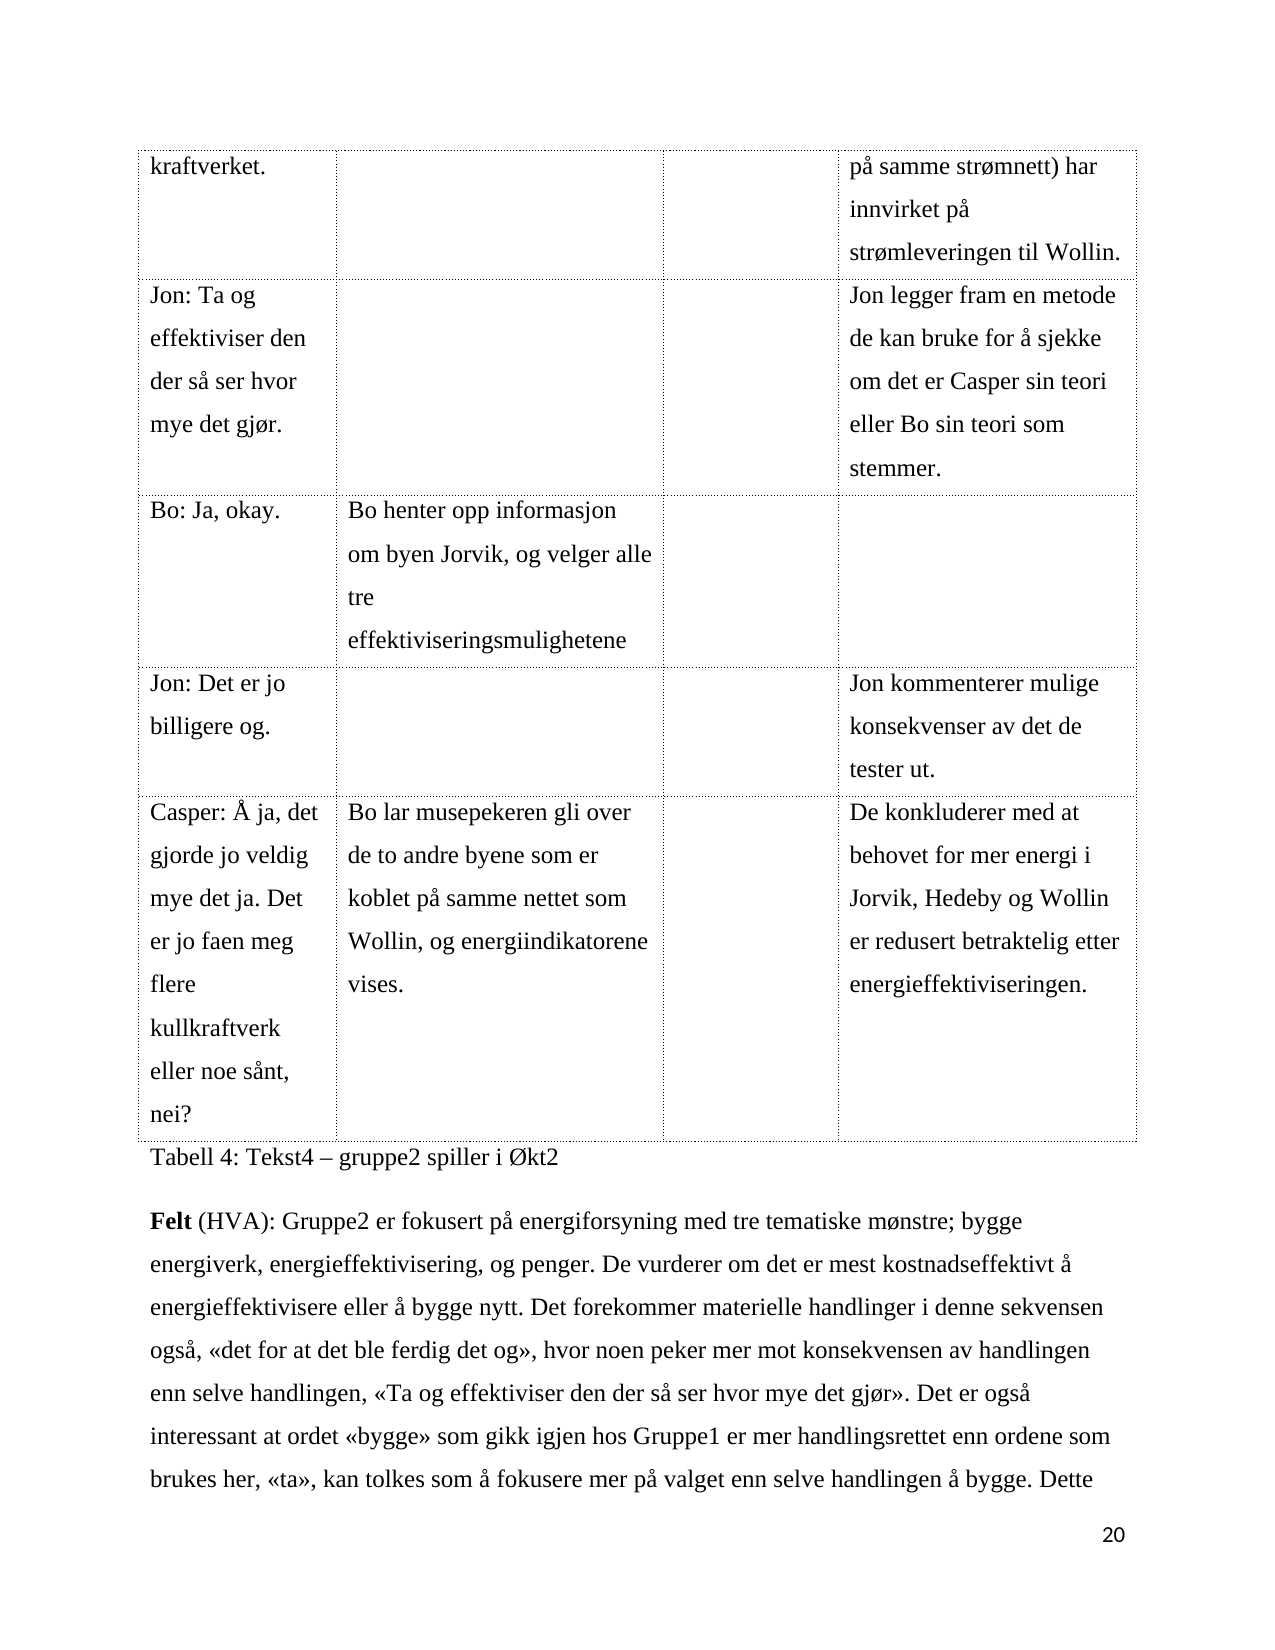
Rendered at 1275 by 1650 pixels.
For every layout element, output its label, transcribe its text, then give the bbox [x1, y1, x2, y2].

table_cell Jon: Ta og effektiviser den der så ser hvor mye det gjør. [139, 279, 336, 494]
table_cell [664, 279, 838, 494]
table_cell [664, 796, 838, 1141]
table_cell [664, 150, 838, 279]
table_cell Bo lar musepekeren gli over de to andre byene som er koblet på samme nettet som Wollin, og energiindikatorene vises. [336, 796, 664, 1141]
table_cell De konkluderer med at behovet for mer energi i Jorvik, Hedeby og Wollin er redusert betraktelig etter energieffektiviseringen. [838, 796, 1136, 1141]
table_cell Jon legger fram en metode de kan bruke for å sjekke om det er Casper sin teori eller Bo sin teori som stemmer. [838, 279, 1136, 494]
table_cell Jon: Det er jo billigere og. [139, 667, 336, 796]
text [150, 1206, 1125, 1493]
table_cell Casper: Å ja, det gjorde jo veldig mye det ja. Det er jo faen meg flere kullkraftverk eller noe sånt, nei? [139, 796, 336, 1141]
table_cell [336, 150, 664, 279]
table_cell [664, 495, 838, 667]
table_cell [838, 495, 1136, 667]
table_cell [336, 279, 664, 494]
text Tabell 4: Tekst4 – gruppe2 spiller i Økt2 [150, 1142, 1125, 1171]
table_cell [838, 150, 1136, 279]
table_cell [336, 667, 664, 796]
table_cell [664, 667, 838, 796]
table_cell Bo henter opp informasjon om byen Jorvik, og velger alle tre effektiviseringsmulighetene [336, 495, 664, 667]
table_cell Jon kommenterer mulige konsekvenser av det de tester ut. [838, 667, 1136, 796]
table_cell Bo: Ja, okay. [139, 495, 336, 667]
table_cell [139, 150, 336, 279]
